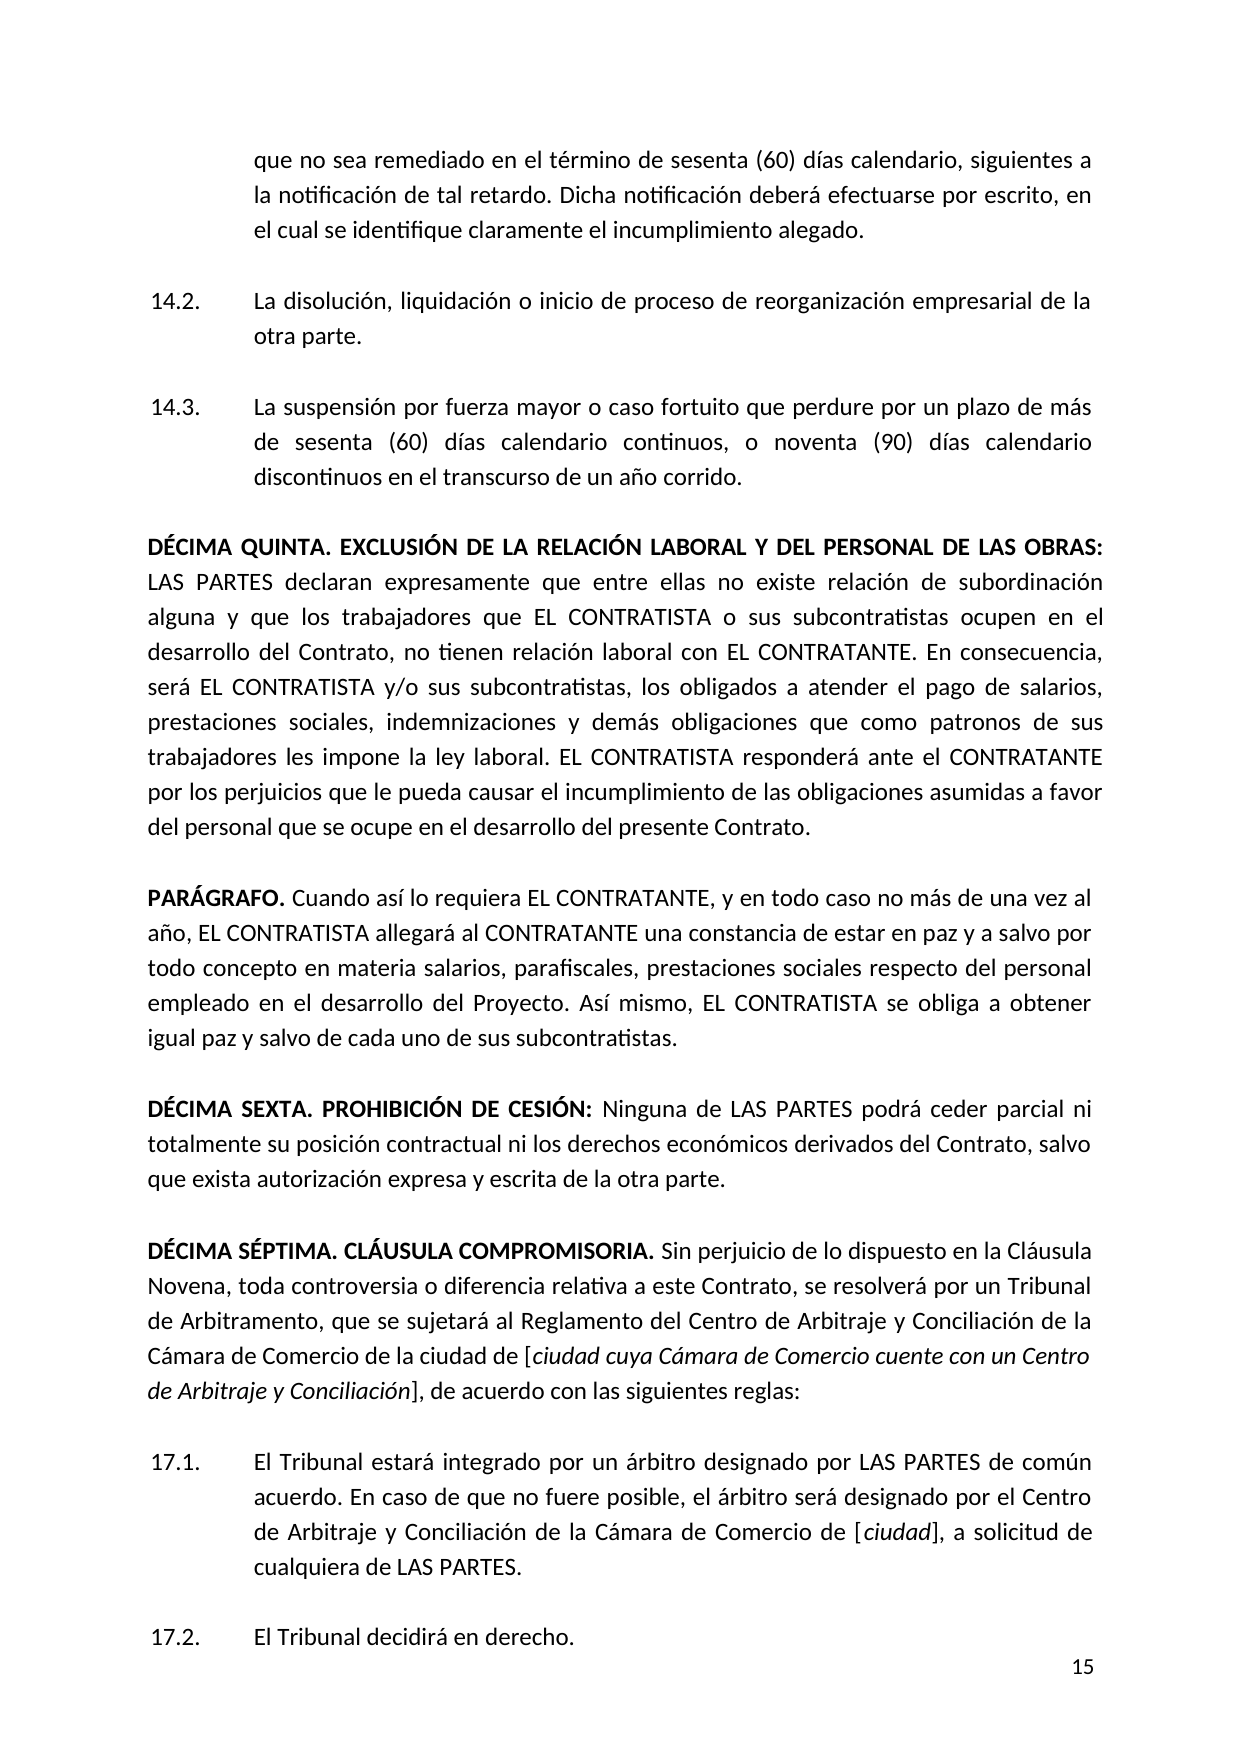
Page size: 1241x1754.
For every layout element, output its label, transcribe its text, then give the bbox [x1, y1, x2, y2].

text PARÁGRAFO. Cuando así lo requiera EL CONTRATANTE, y en todo caso no más de una vez al año, EL CONTRATISTA allegará al CONTRATANTE una constancia de estar en paz y a salvo por todo concepto en materia salarios, parafiscales, prestaciones sociales respecto del personal empleado en el desarrollo del Proyecto. Así mismo, EL CONTRATISTA se obliga a obtener igual paz y salvo de cada uno de sus subcontratistas. [147, 882, 1093, 1053]
list La disolución, liquidación o inicio de proceso de reorganización empresarial de la otra parte. [150, 285, 1093, 351]
subtitle DÉCIMA QUINTA. EXCLUSIÓN DE LA RELACIÓN LABORAL Y DEL PERSONAL DE LAS OBRAS: LAS PARTES declaran expresamente que entre ellas no existe relación de subordinación alguna y que los trabajadores que EL CONTRATISTA o sus subcontratistas ocupen en el desarrollo del Contrato, no tienen relación laboral con EL CONTRATANTE. En consecuencia, será EL CONTRATISTA y/o sus subcontratistas, los obligados a atender el pago de salarios, prestaciones sociales, indemnizaciones y demás obligaciones que como patronos de sus trabajadores les impone la ley laboral. EL CONTRATISTA responderá ante el CONTRATANTE por los perjuicios que le pueda causar el incumplimiento de las obligaciones asumidas a favor del personal que se ocupe en el desarrollo del presente Contrato. [147, 531, 1105, 842]
text DÉCIMA SEXTA. PROHIBICIÓN DE CESIÓN: Ninguna de LAS PARTES podrá ceder parcial ni totalmente su posición contractual ni los derechos económicos derivados del Contrato, salvo que exista autorización expresa y escrita de la otra parte. [147, 1094, 1093, 1194]
list La suspensión por fuerza mayor o caso fortuito que perdure por un plazo de más de sesenta (60) días calendario continuos, o noventa (90) días calendario discontinuos en el transcurso de un año corrido. [150, 391, 1093, 492]
list El Tribunal decidirá en derecho. [150, 1621, 1105, 1652]
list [150, 144, 1093, 244]
text DÉCIMA SÉPTIMA. CLÁUSULA COMPROMISORIA. Sin perjuicio de lo dispuesto en la Cláusula Novena, toda controversia o diferencia relativa a este Contrato, se resolverá por un Tribunal de Arbitramento, que se sujetará al Reglamento del Centro de Arbitraje y Conciliación de la Cámara de Comercio de la ciudad de [ciudad cuya Cámara de Comercio cuente con un Centro de Arbitraje y Conciliación], de acuerdo con las siguientes reglas: [147, 1235, 1093, 1405]
list El Tribunal estará integrado por un árbitro designado por LAS PARTES de común acuerdo. En caso de que no fuere posible, el árbitro será designado por el Centro de Arbitraje y Conciliación de la Cámara de Comercio de [ciudad], a solicitud de cualquiera de LAS PARTES. [150, 1446, 1093, 1581]
